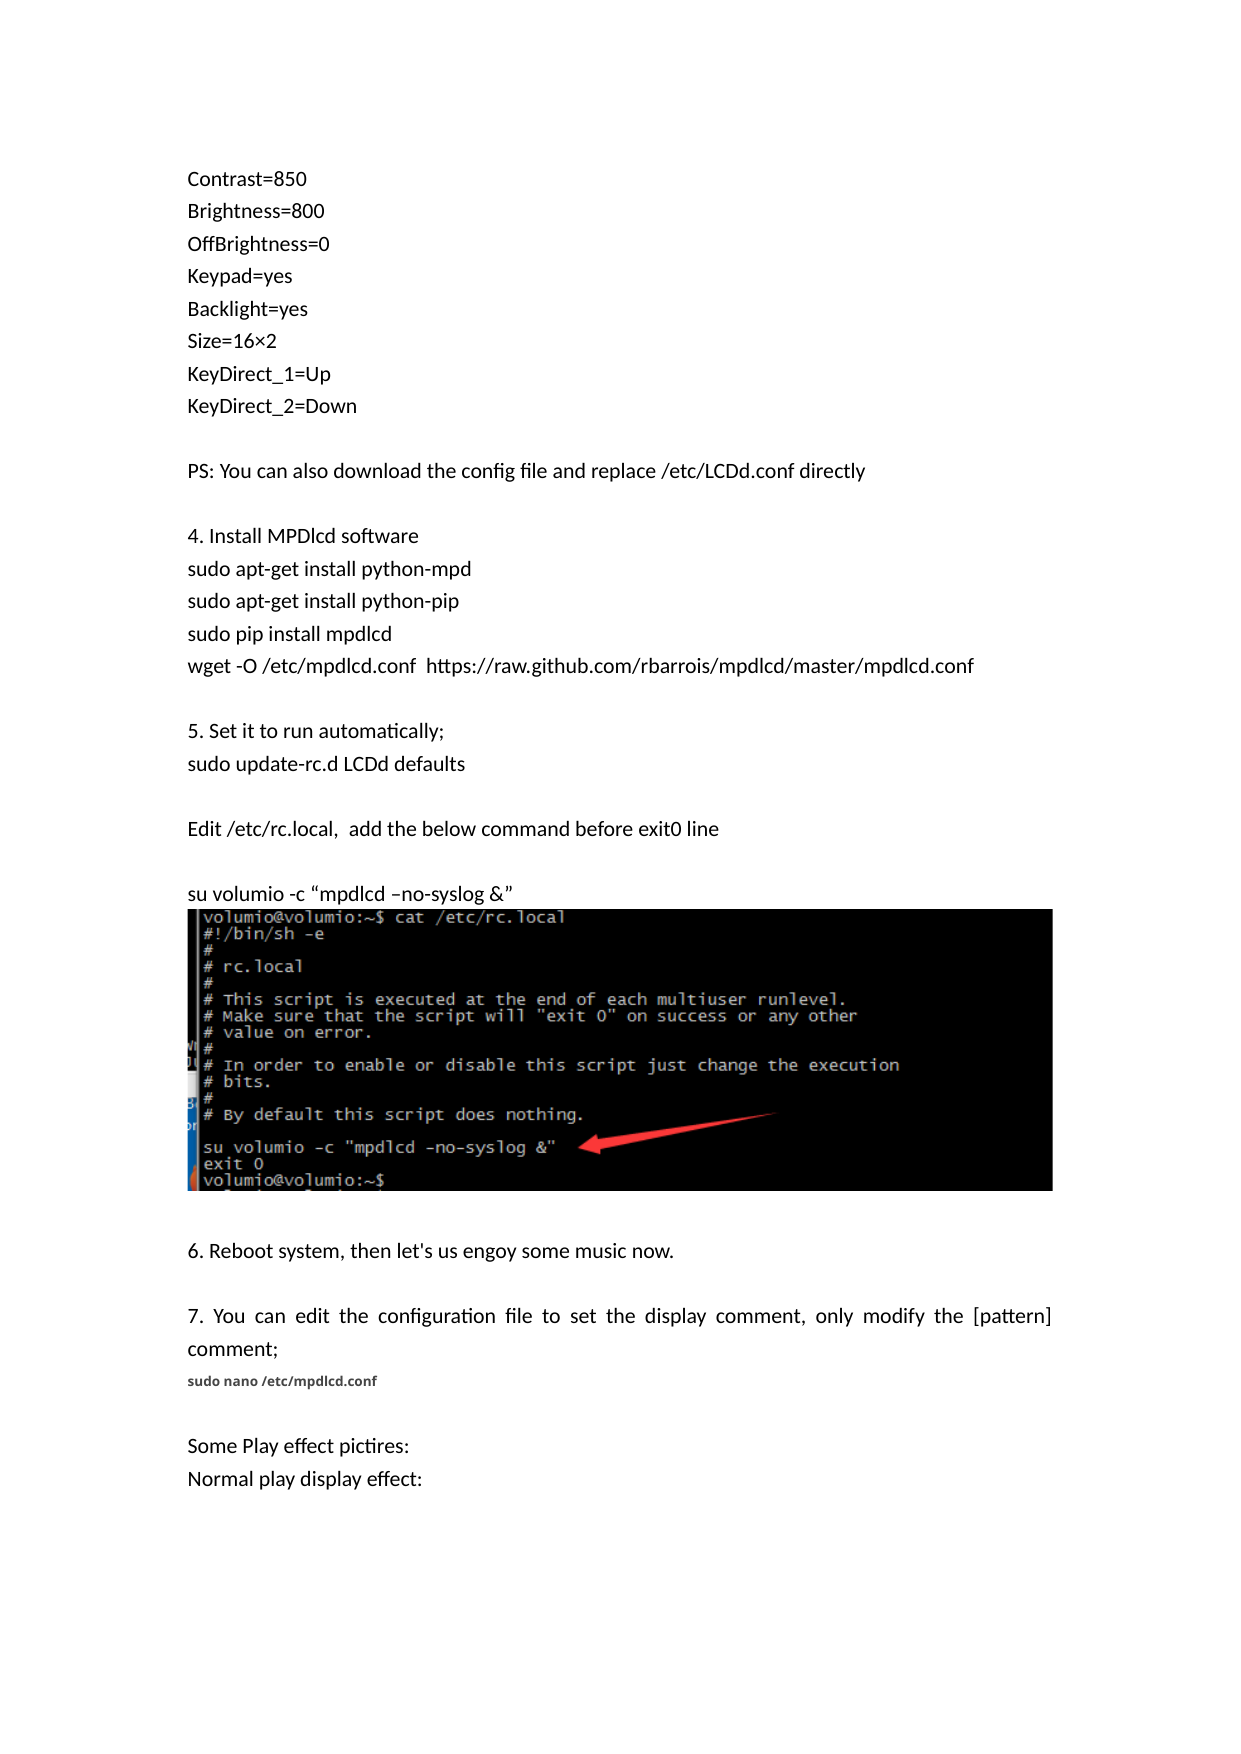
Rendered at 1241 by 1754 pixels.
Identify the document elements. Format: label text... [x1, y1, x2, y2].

text Brightness=800 [187, 194, 1053, 227]
text sudo update-rc.d LCDd defaults [187, 747, 1053, 779]
text PS: You can also download the config file and replace /etc/LCDd.conf directly [187, 454, 1053, 487]
text Size=16×2 [187, 324, 1053, 357]
text 4. Install MPDlcd software [187, 519, 1053, 552]
text wget -O /etc/mpdlcd.conf https://raw.github.com/rbarrois/mpdlcd/master/mpdlcd.conf [187, 649, 1053, 682]
text 7. You can edit the configuration file to set the display comment, only modify the [pattern] comment; [187, 1299, 1053, 1364]
text sudo apt-get install python-mpd [187, 552, 1053, 584]
text sudo apt-get install python-pip [187, 584, 1053, 617]
text Some Play effect pictires: [187, 1429, 1053, 1462]
text su volumio -c “mpdlcd –no-syslog &” [187, 877, 1053, 909]
text Contrast=850 [187, 162, 1053, 194]
text Edit /etc/rc.local, add the below command before exit0 line [187, 812, 1053, 844]
text Backlight=yes [187, 292, 1053, 324]
picture [187, 909, 1053, 1191]
text 6. Reboot system, then let's us engoy some music now. [187, 1234, 1053, 1267]
text KeyDirect_1=Up [187, 357, 1053, 389]
text KeyDirect_2=Down [187, 389, 1053, 422]
text sudo pip install mpdlcd [187, 617, 1053, 649]
text sudo nano /etc/mpdlcd.conf [187, 1364, 1053, 1397]
text Normal play display effect: [187, 1462, 1053, 1494]
text OffBrightness=0 [187, 227, 1053, 259]
text Keypad=yes [187, 259, 1053, 292]
text 5. Set it to run automatically; [187, 714, 1053, 747]
